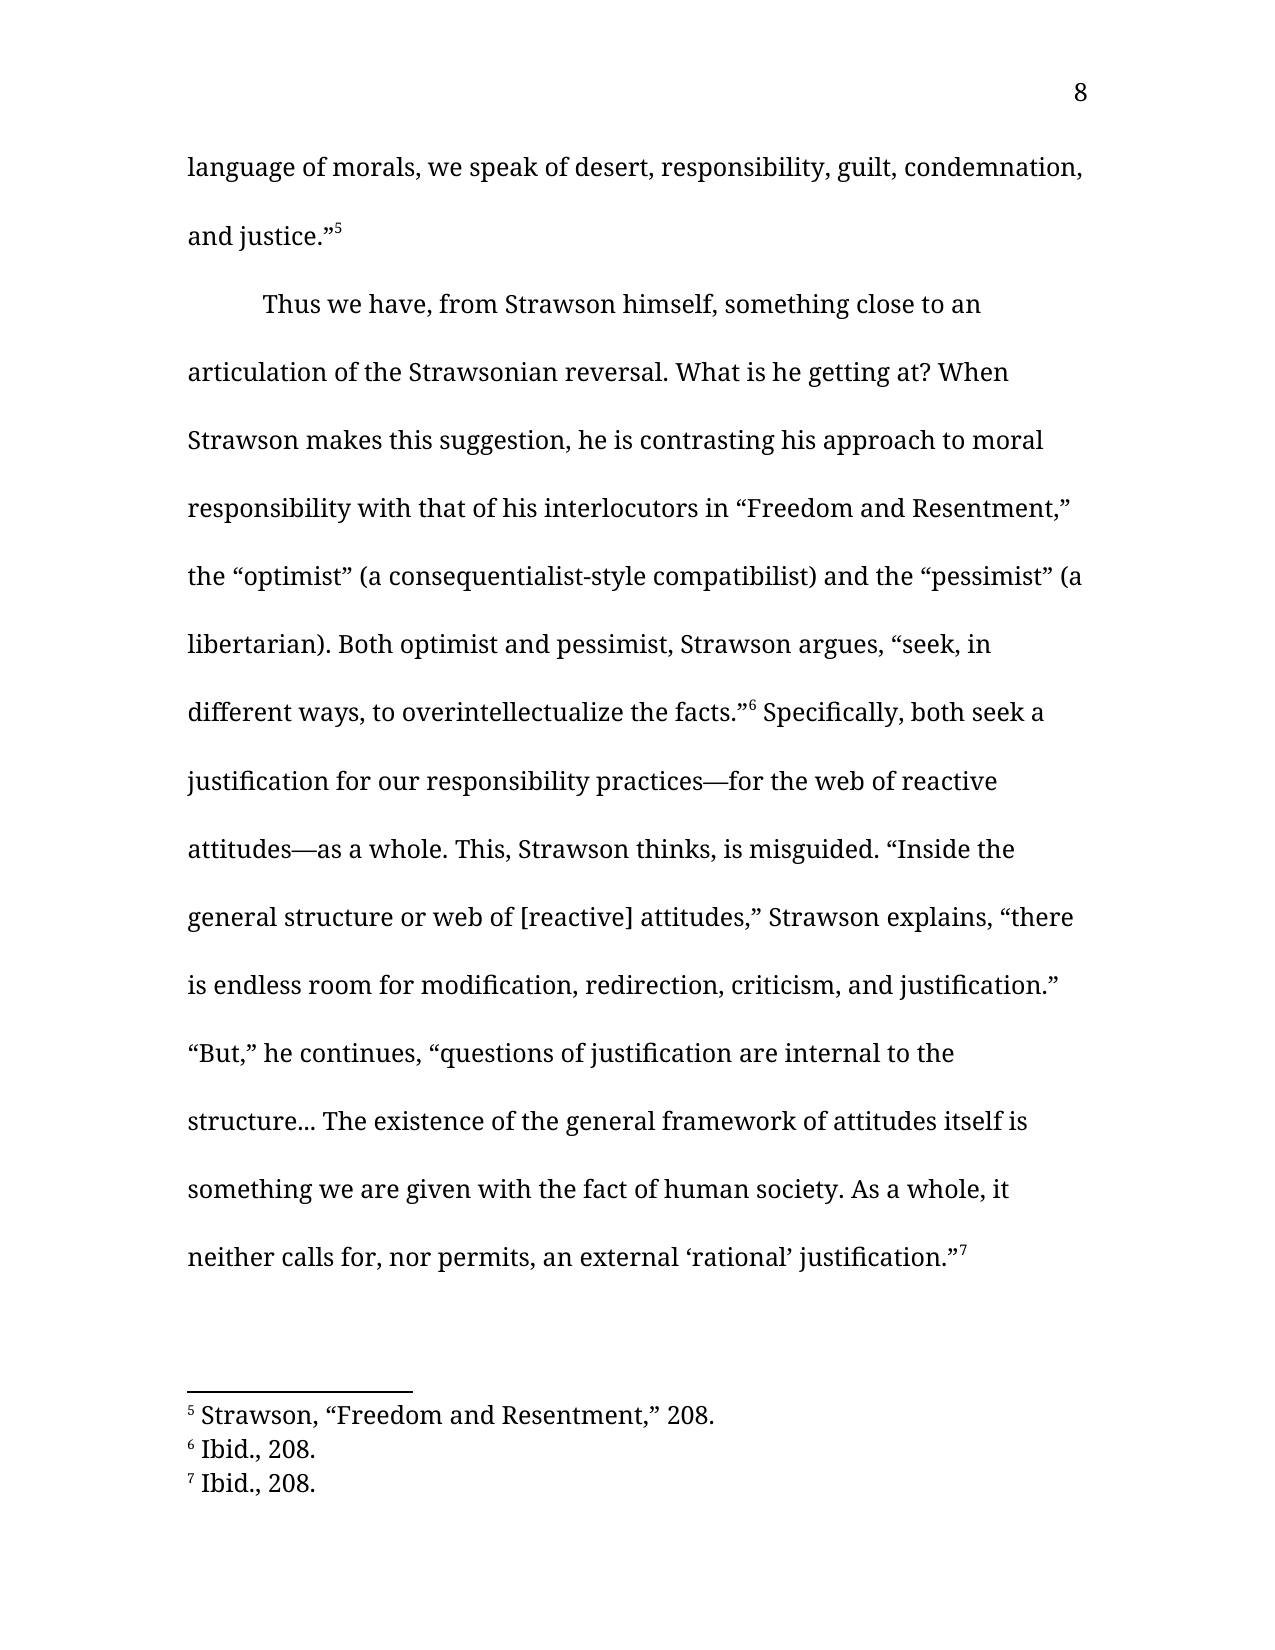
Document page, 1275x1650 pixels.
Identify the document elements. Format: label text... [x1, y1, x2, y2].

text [187, 150, 1087, 252]
text Thus we have, from Strawson himself, something close to an articulation of the Strawsonian reversal. What is he getting at? When Strawson makes this suggestion, he is contrasting his approach to moral responsibility with that of his interlocutors in “Freedom and Resentment,” the “optimist” (a consequentialist-style compatibilist) and the “pessimist” (a libertarian). Both optimist and pessimist, Strawson argues, “seek, in different ways, to overintellectualize the facts.” Specifically, both seek a justification for our responsibility practices—for the web of reactive attitudes—as a whole. This, Strawson thinks, is misguided. “Inside the general structure or web of [reactive] attitudes,” Strawson explains, “there is endless room for modification, redirection, criticism, and justification.” “But,” he continues, “questions of justification are internal to the structure... The existence of the general framework of attitudes itself is something we are given with the fact of human society. As a whole, it neither calls for, nor permits, an external ‘rational’ justification.” [187, 286, 1087, 1274]
